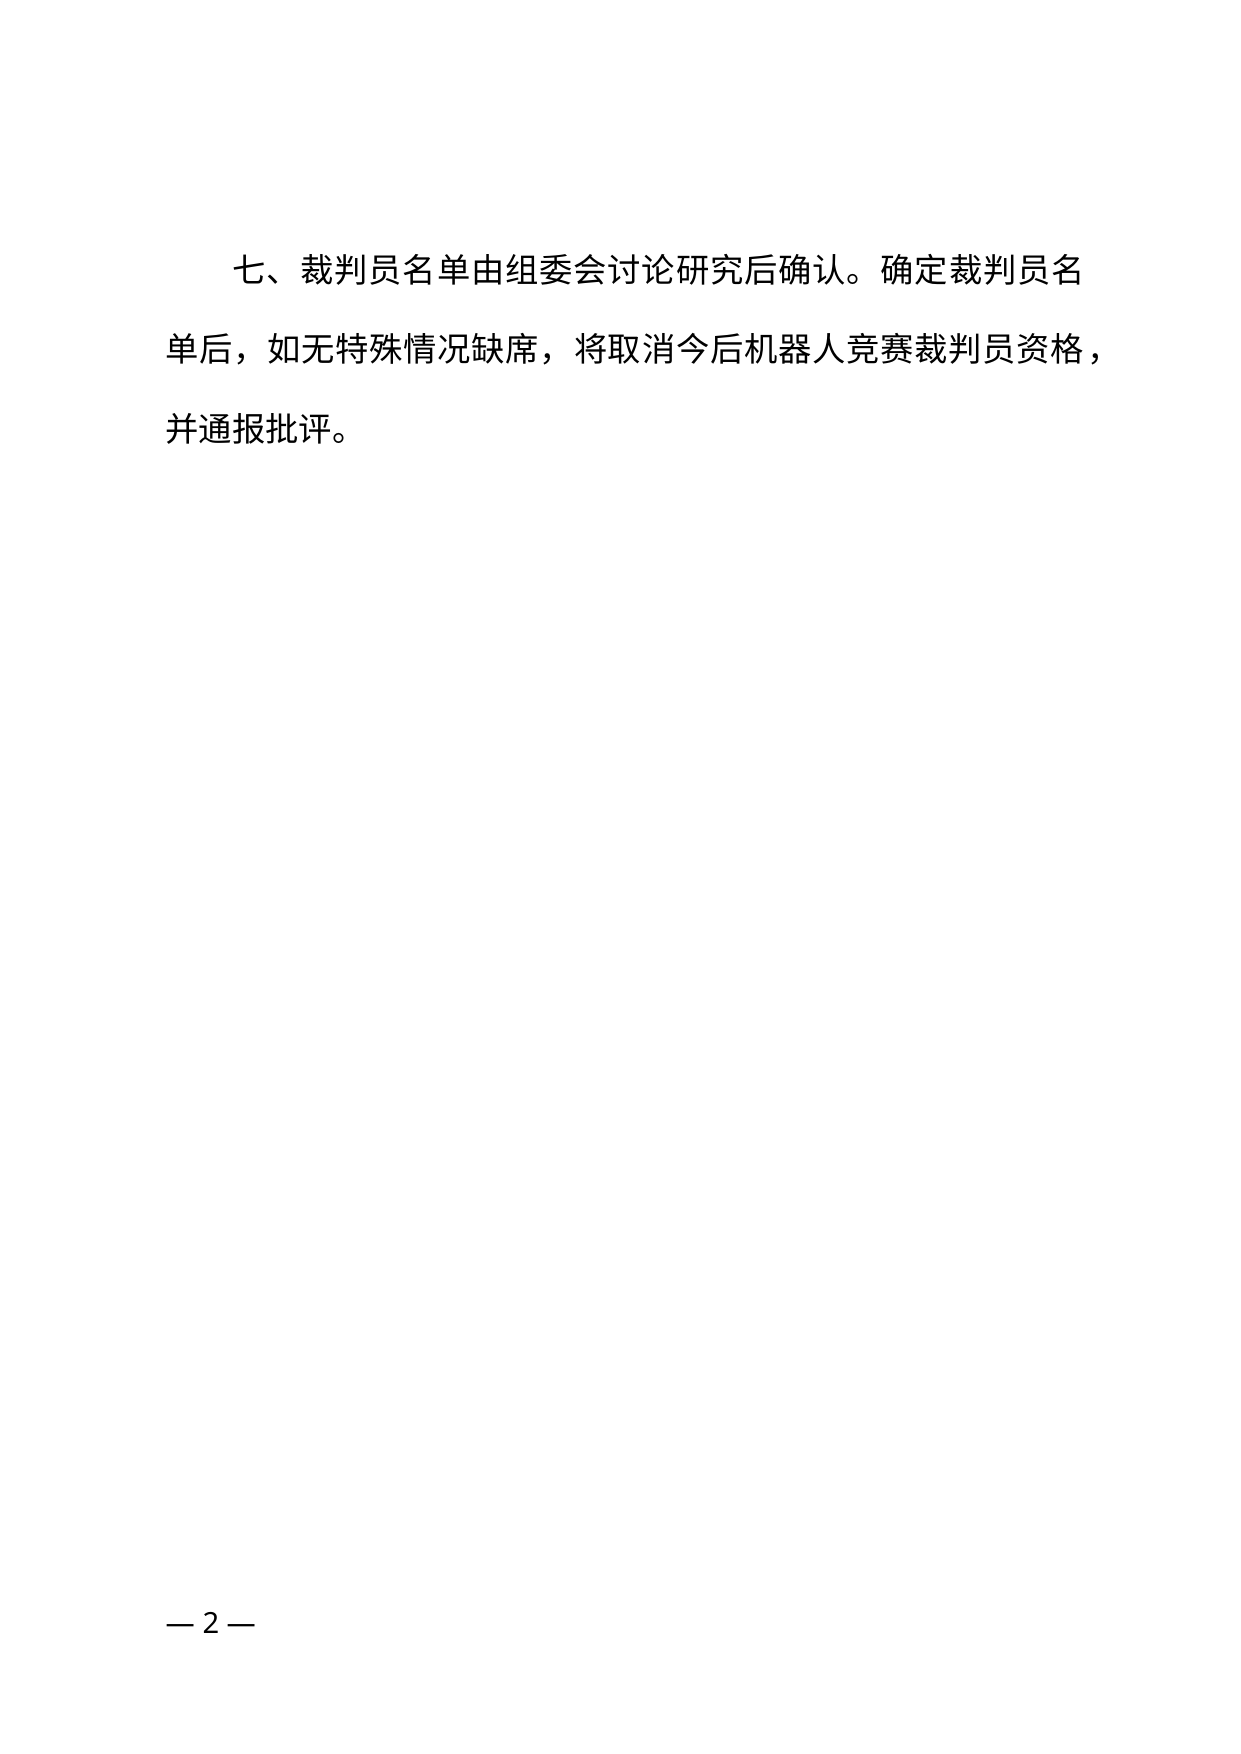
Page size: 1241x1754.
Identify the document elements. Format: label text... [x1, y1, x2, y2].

text 七、裁判员名单由组委会讨论研究后确认。确定裁判员名单后，如无特殊情况缺席，将取消今后机器人竞赛裁判员资格，并通报批评。 [165, 228, 1087, 466]
